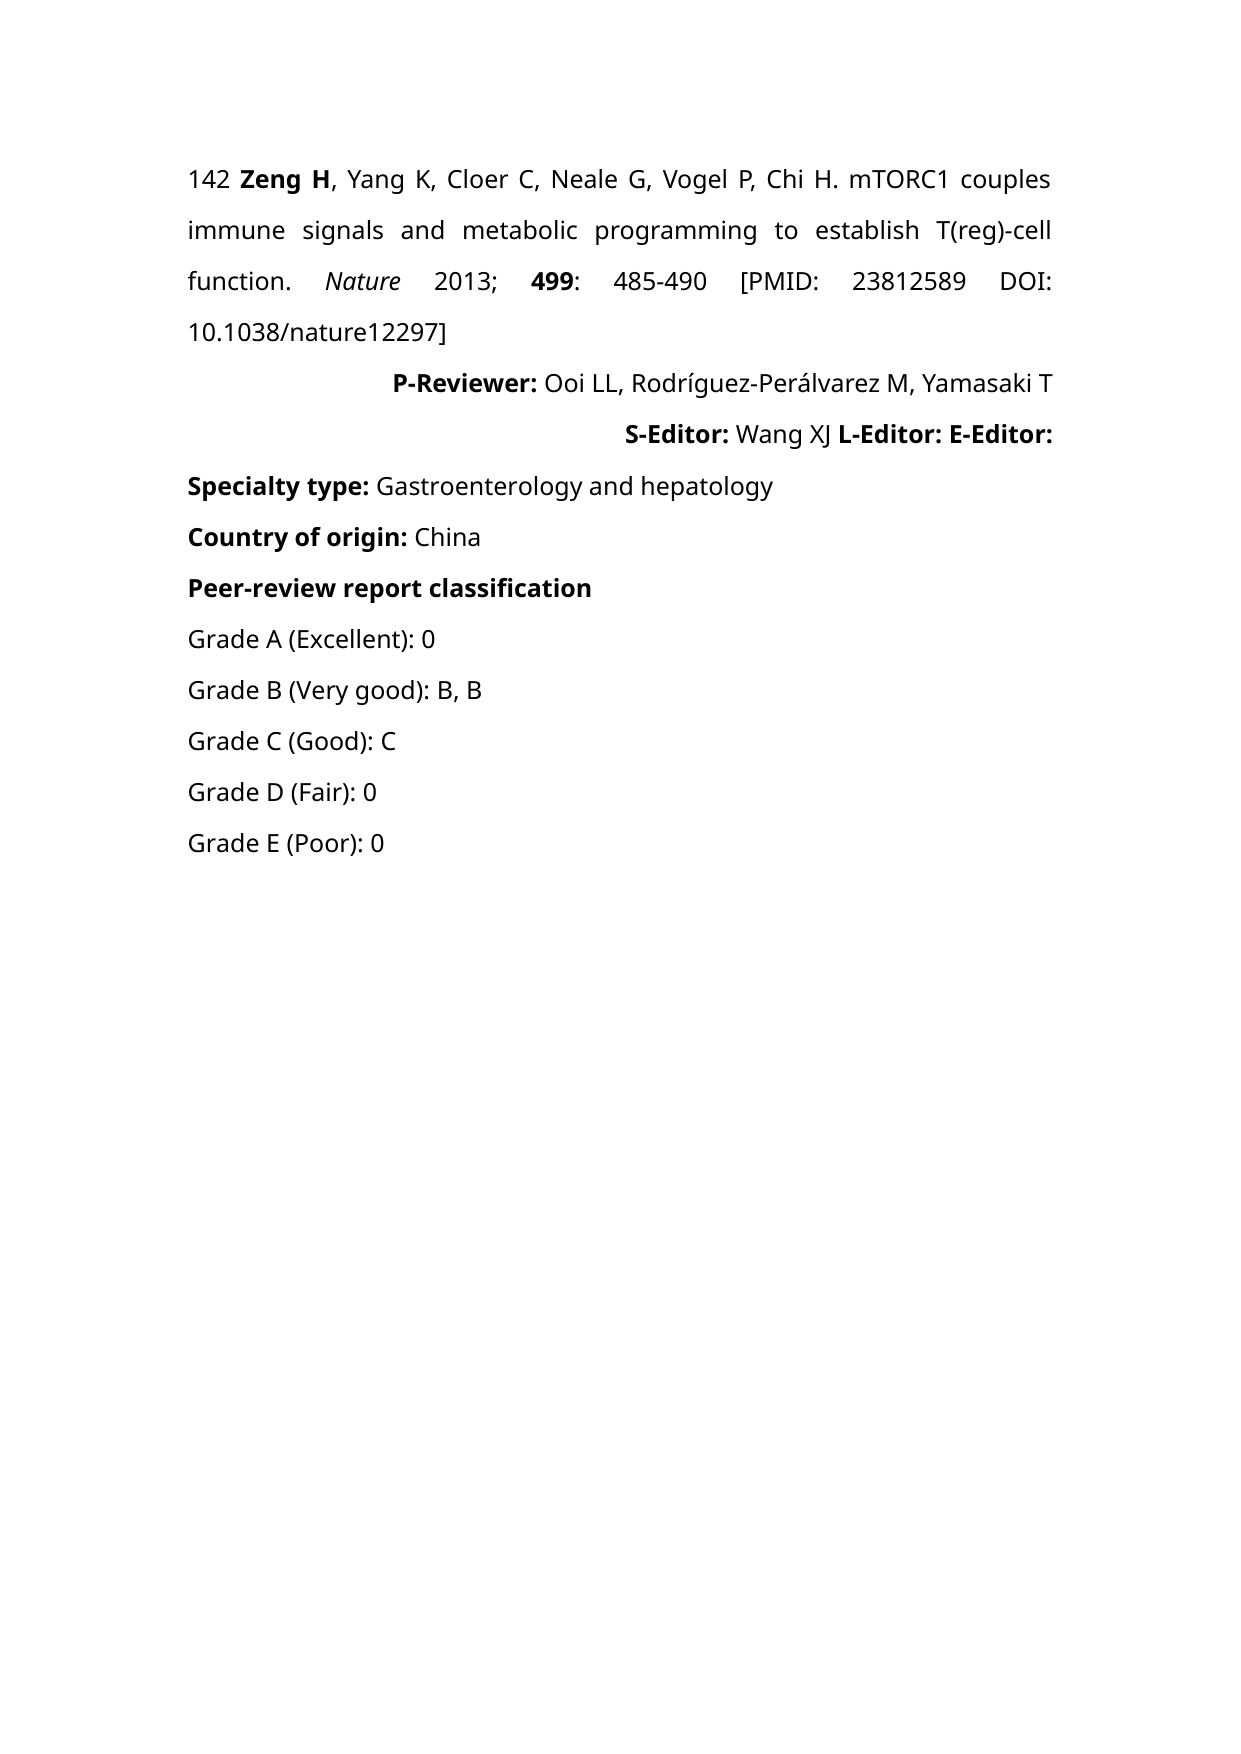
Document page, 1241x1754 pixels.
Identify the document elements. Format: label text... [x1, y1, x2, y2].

text Grade A (Excellent): 0 [187, 621, 1053, 655]
text 142 Zeng H, Yang K, Cloer C, Neale G, Vogel P, Chi H. mTORC1 couples immune signals and metabolic programming to establish T(reg)-cell function. Nature 2013; 499: 485-490 [PMID: 23812589 DOI: 10.1038/nature12297] [187, 162, 1053, 349]
text S-Editor: Wang XJ L-Editor: E-Editor: [187, 417, 1053, 451]
text Grade C (Good): C [187, 723, 1053, 757]
text Specialty type: Gastroenterology and hepatology [187, 468, 1053, 502]
text P-Reviewer: Ooi LL, Rodríguez-Perálvarez M, Yamasaki T [187, 366, 1053, 400]
text Country of origin: China [187, 519, 1053, 553]
text Grade D (Fair): 0 [187, 774, 1053, 808]
text Grade E (Poor): 0 [187, 826, 1053, 859]
text Grade B (Very good): B, B [187, 672, 1053, 706]
text Peer-review report classification [187, 570, 1053, 604]
